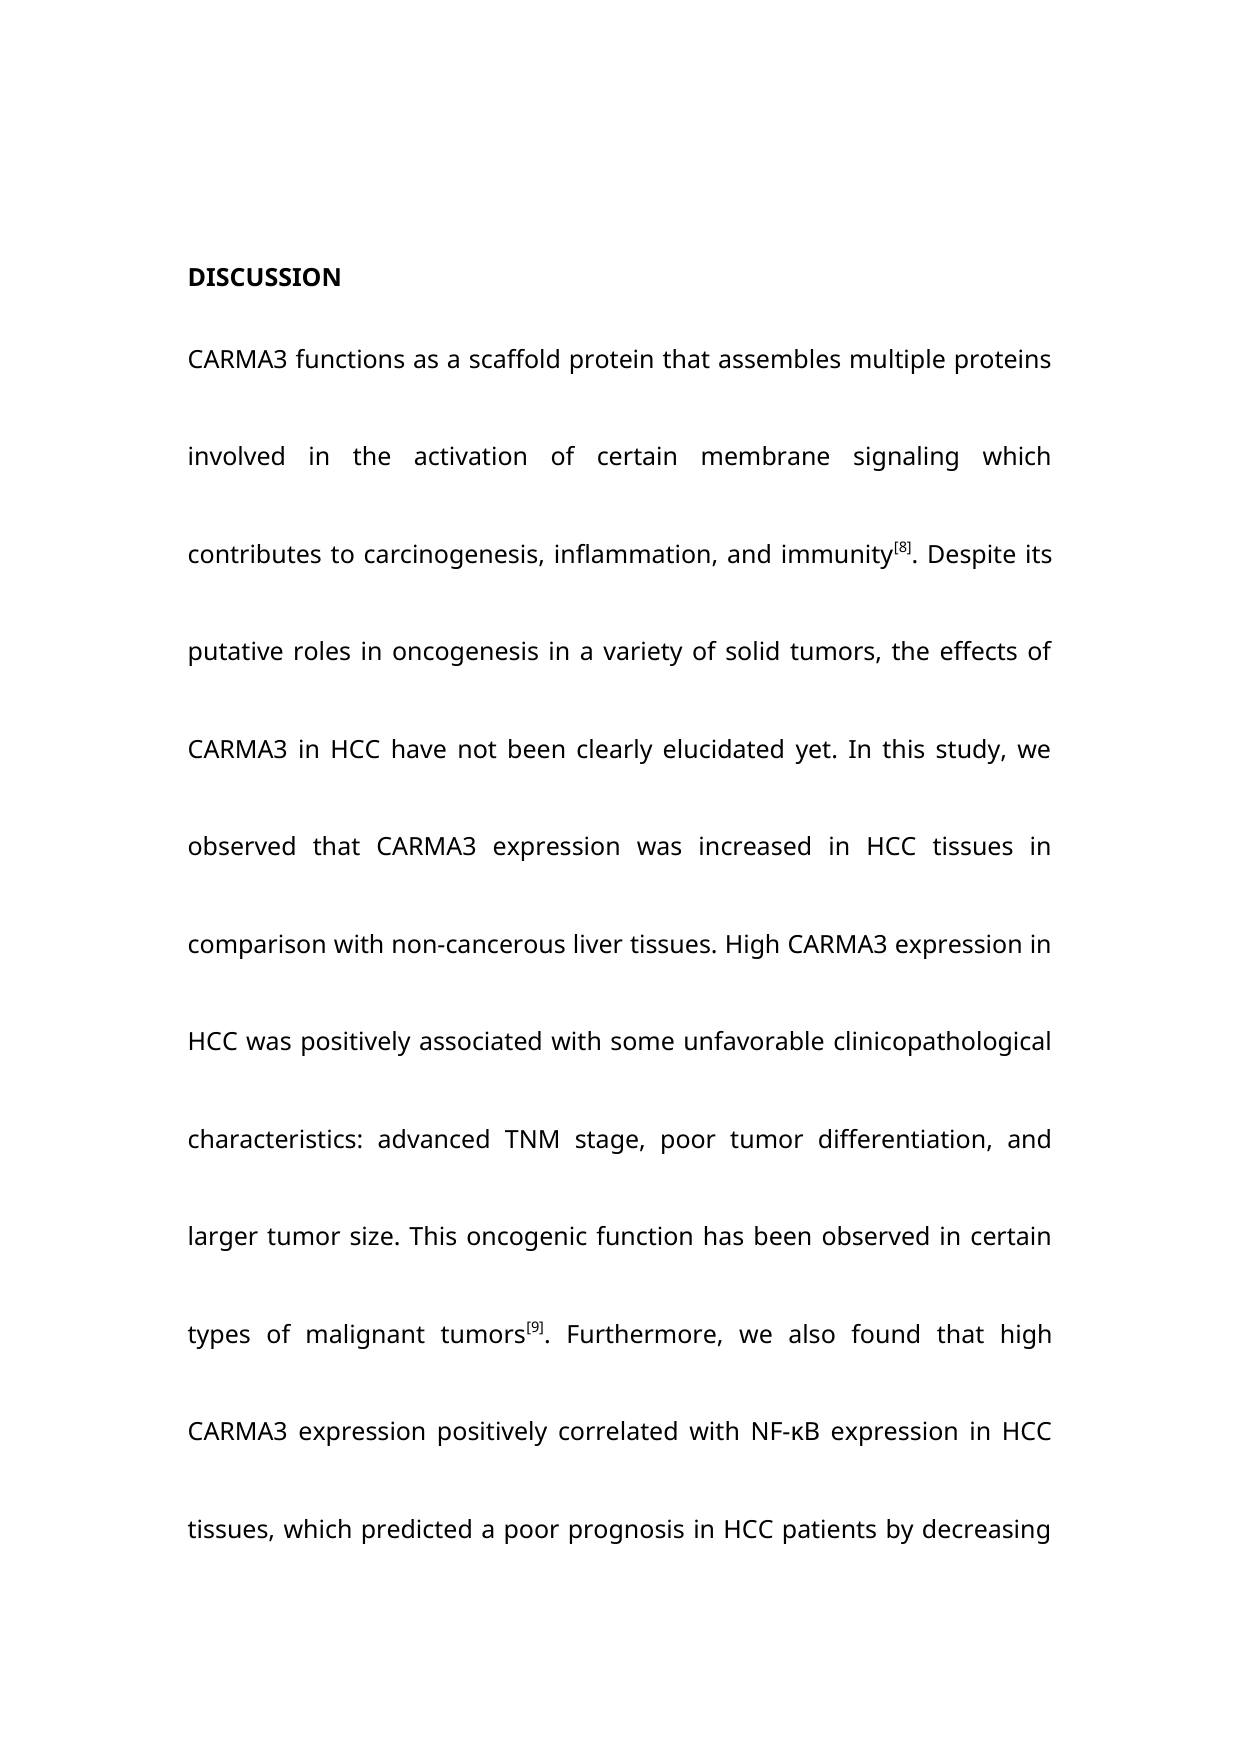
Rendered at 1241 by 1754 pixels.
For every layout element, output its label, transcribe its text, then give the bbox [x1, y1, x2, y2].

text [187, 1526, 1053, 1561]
text DISCUSSION [187, 244, 1053, 309]
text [187, 1331, 1053, 1525]
